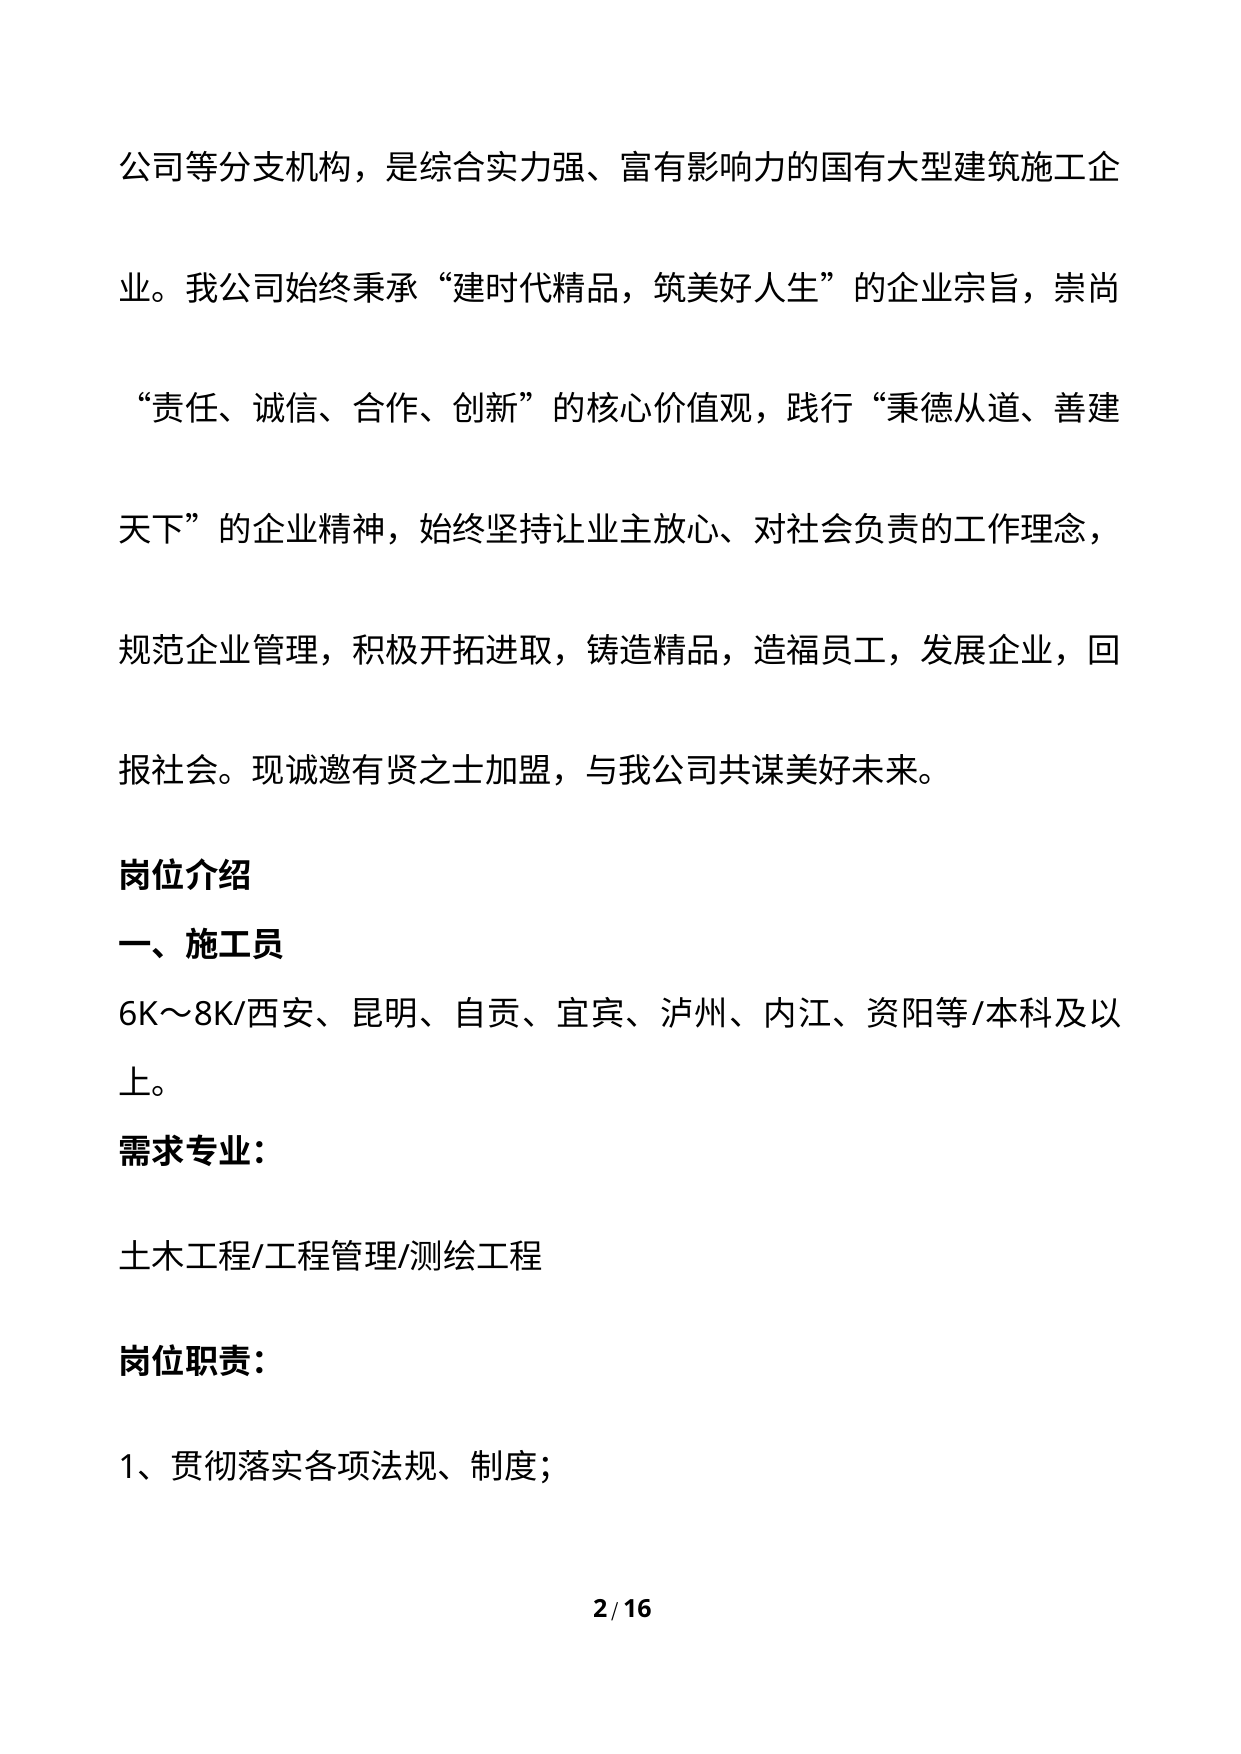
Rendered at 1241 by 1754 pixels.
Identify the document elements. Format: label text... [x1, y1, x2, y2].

text 岗位职责： [118, 1325, 1122, 1394]
text 6K～8K/西安、昆明、自贡、宜宾、泸州、内江、资阳等/本科及以上。 [118, 977, 1122, 1114]
text 一、施工员 [118, 908, 1122, 977]
text 1、贯彻落实各项法规、制度； [118, 1430, 1122, 1499]
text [118, 131, 1122, 803]
text 需求专业： [118, 1114, 1122, 1183]
text 岗位介绍 [118, 839, 1122, 908]
text 土木工程/工程管理/测绘工程 [118, 1220, 1122, 1289]
